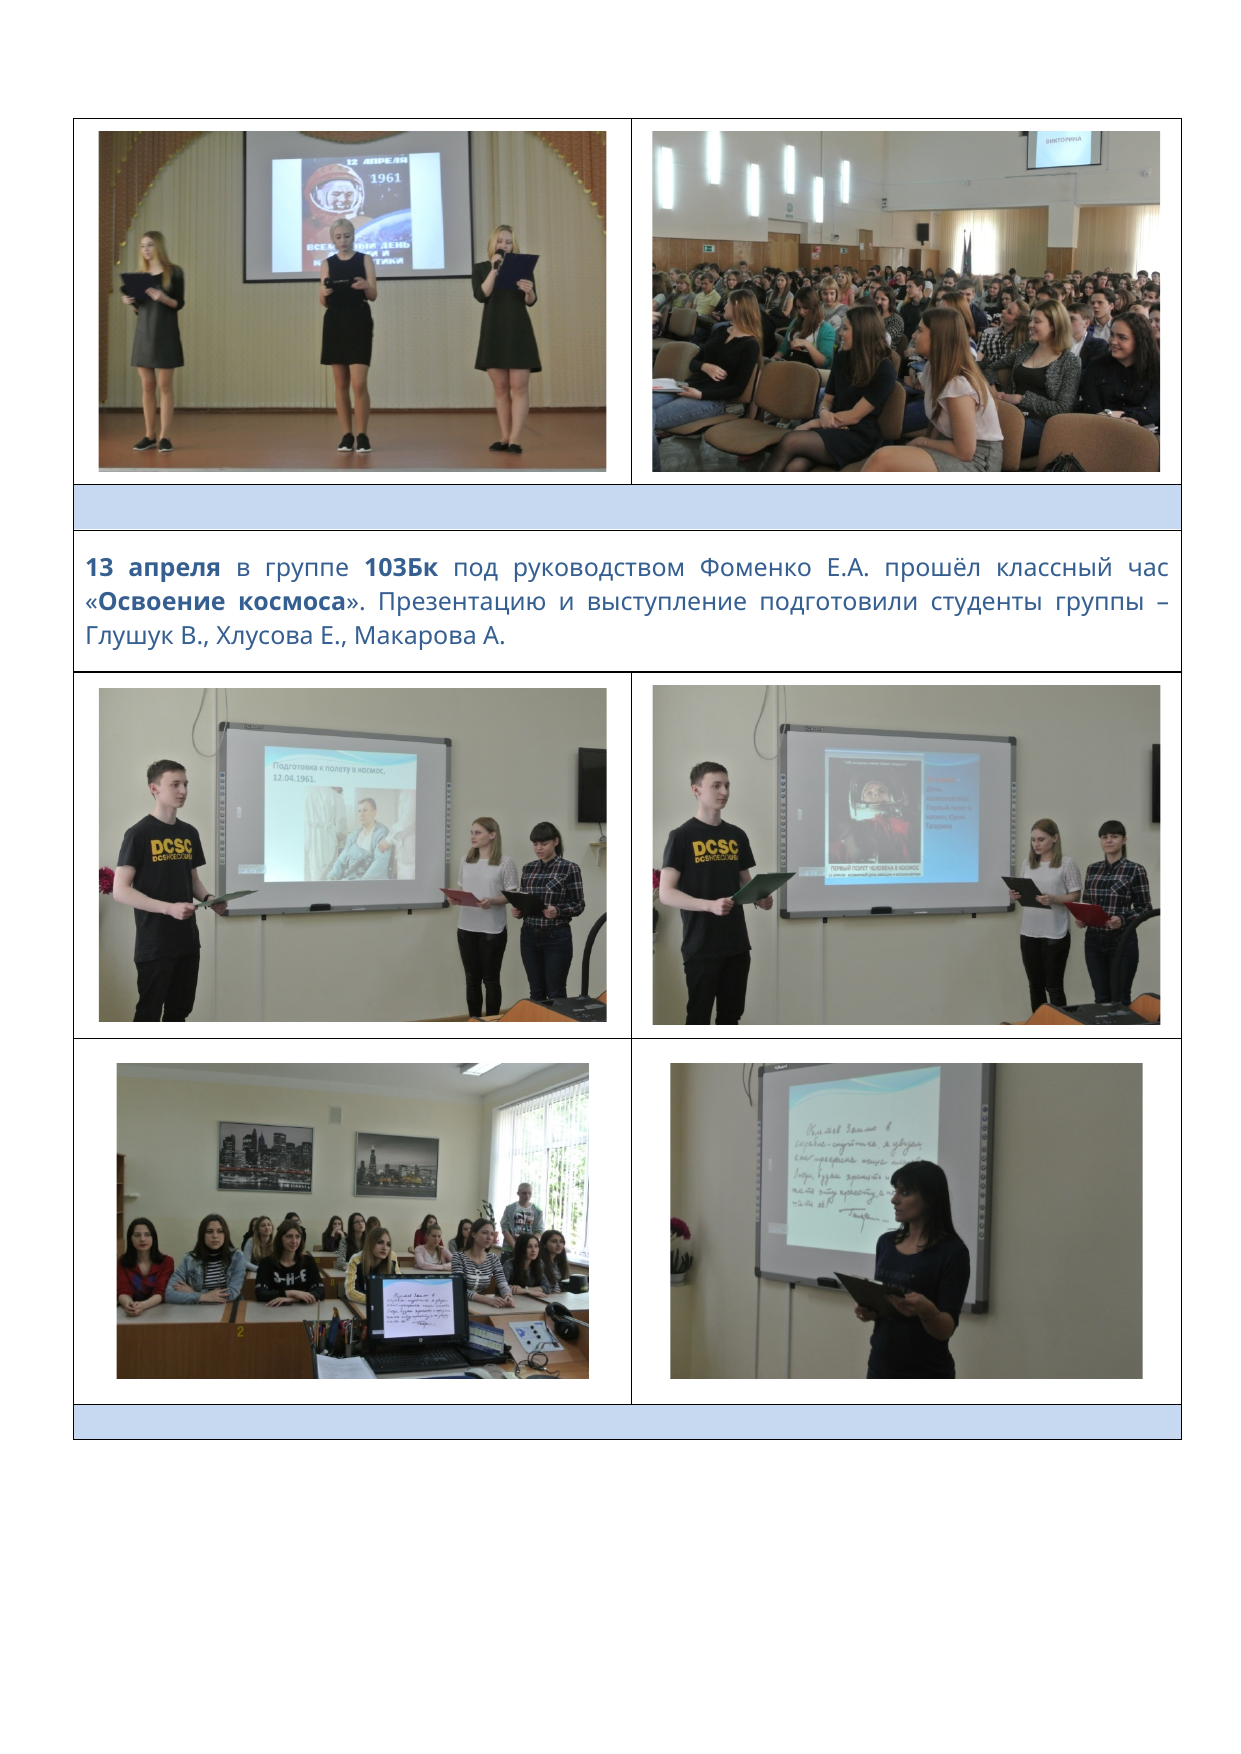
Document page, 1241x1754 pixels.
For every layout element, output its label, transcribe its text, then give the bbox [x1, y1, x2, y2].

picture [116, 1063, 589, 1379]
table_cell [74, 1039, 631, 1404]
picture [98, 688, 607, 1022]
picture [652, 131, 1161, 472]
table_cell [74, 119, 631, 484]
table_cell [74, 1405, 1181, 1439]
table_cell 13 апреля в группе 103Бк под руководством Фоменко Е.А. прошёл классный час «Освоение космоса». Презентацию и выступление подготовили студенты группы – Глушук В., Хлусова Е., Макарова А. [74, 531, 1181, 671]
picture [652, 685, 1161, 1025]
table_cell [632, 1039, 1181, 1404]
picture [670, 1063, 1143, 1379]
table_cell [632, 673, 1181, 1037]
table_cell [632, 119, 1181, 484]
table_cell [74, 485, 1181, 529]
table_cell [74, 673, 631, 1037]
picture [98, 131, 607, 472]
